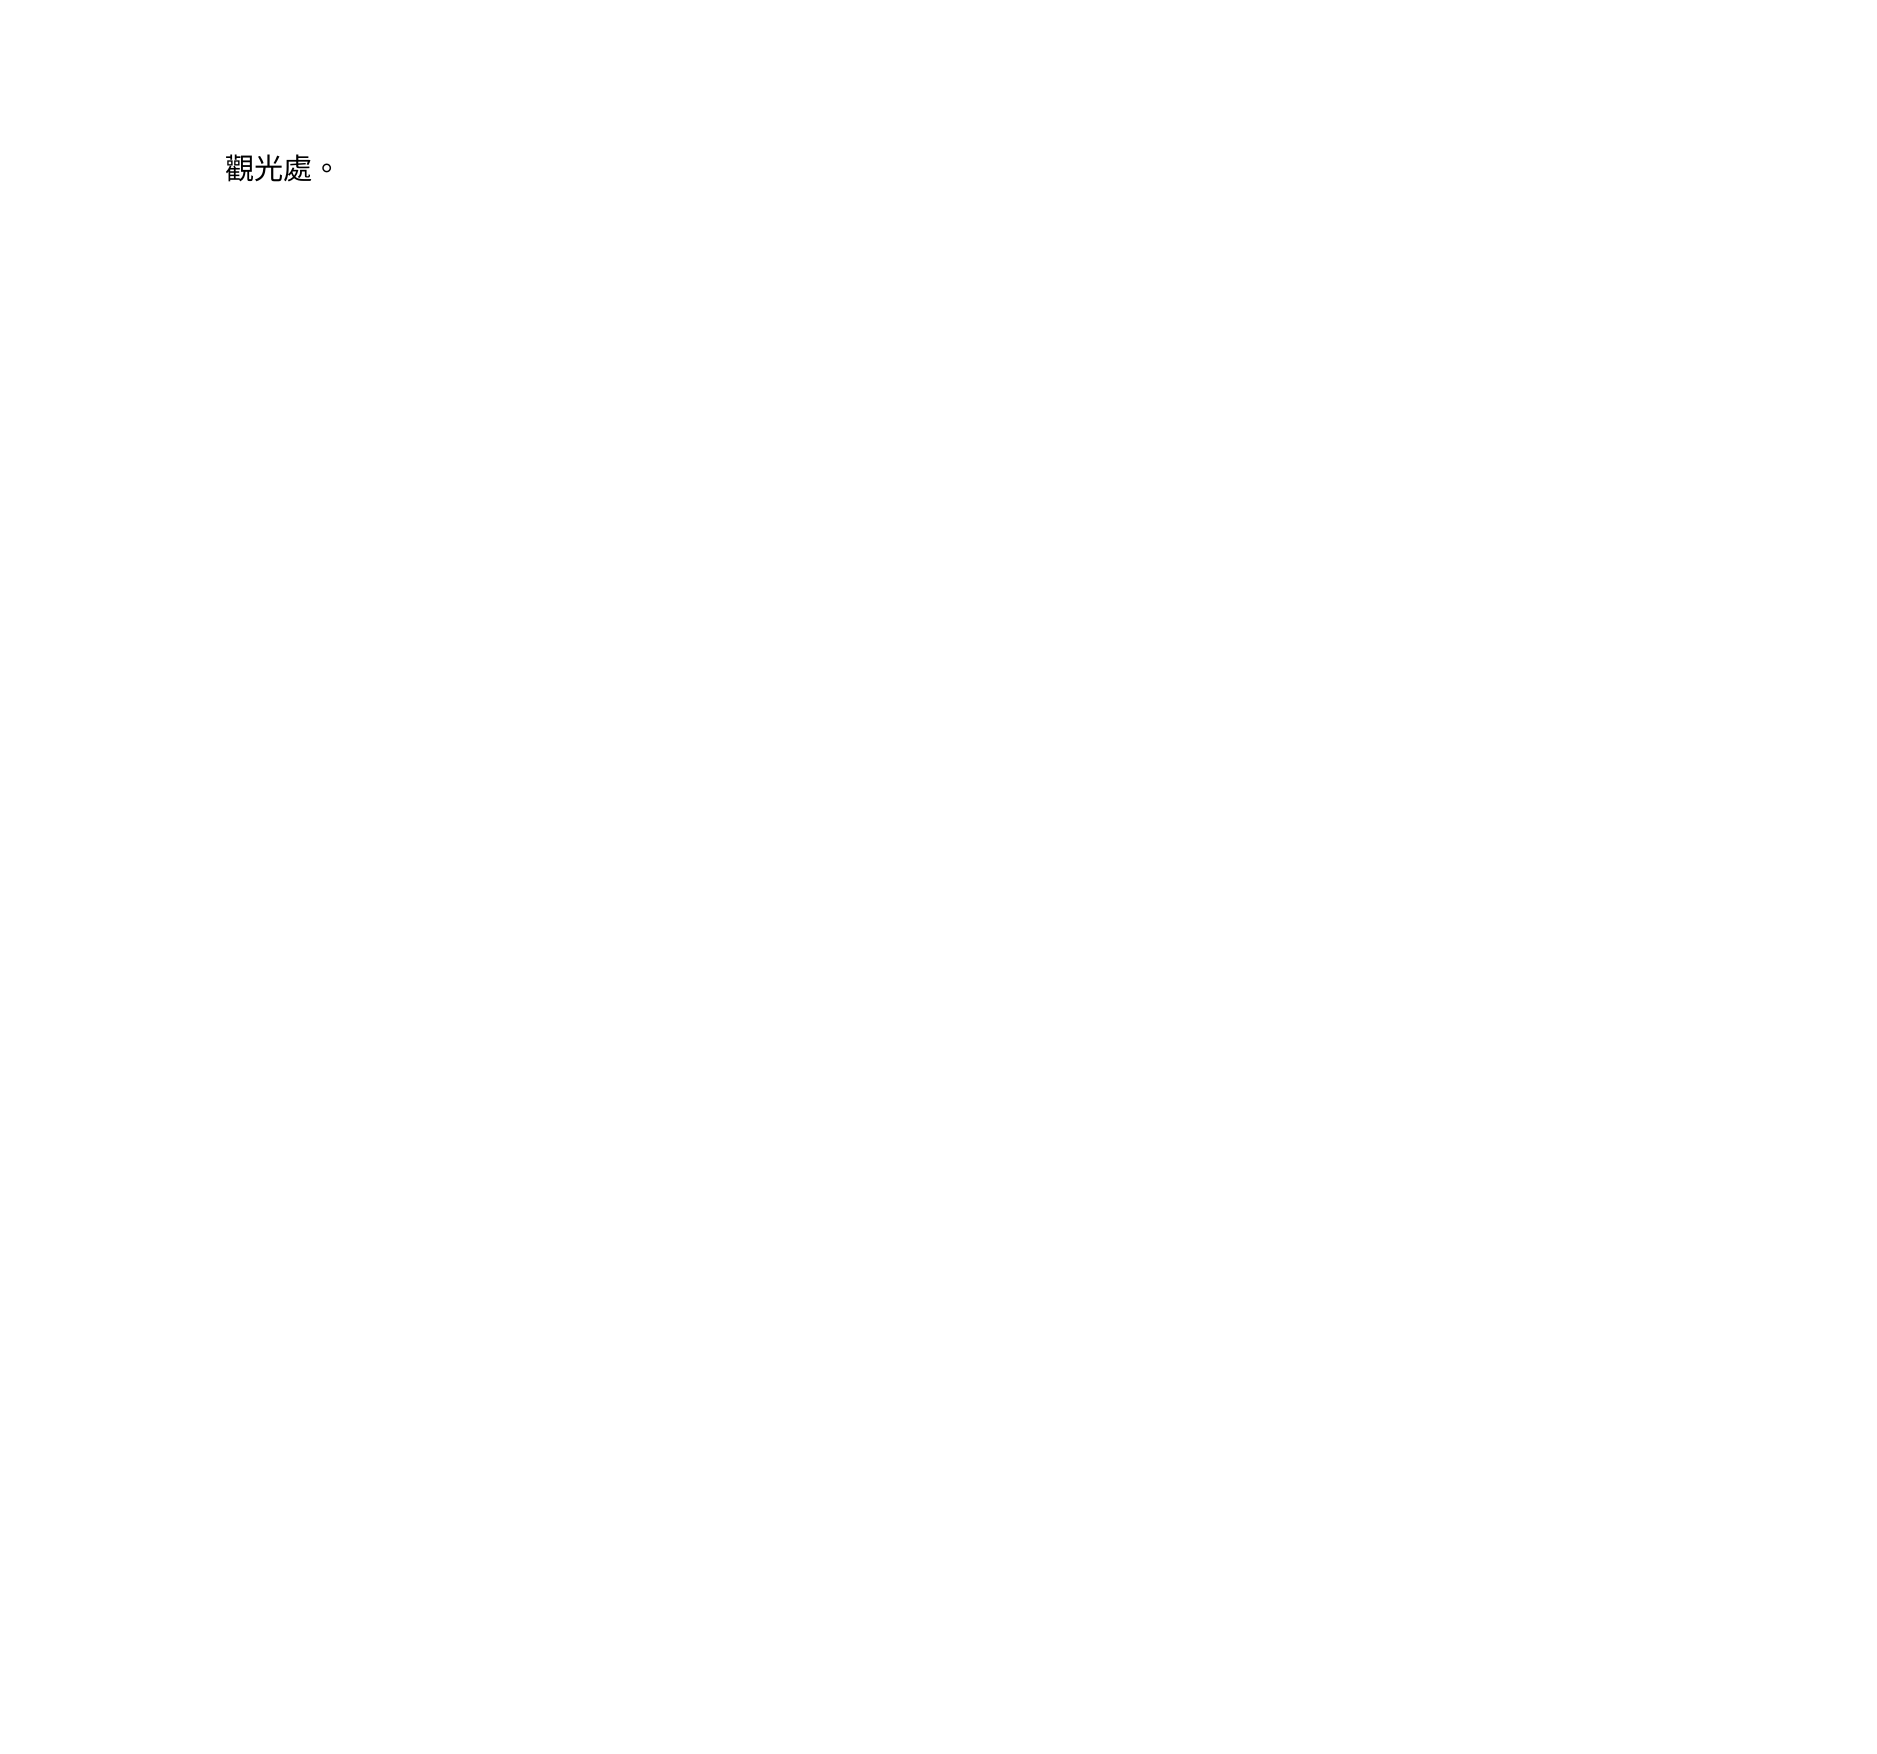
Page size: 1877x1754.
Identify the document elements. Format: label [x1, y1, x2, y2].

list [150, 129, 1727, 204]
